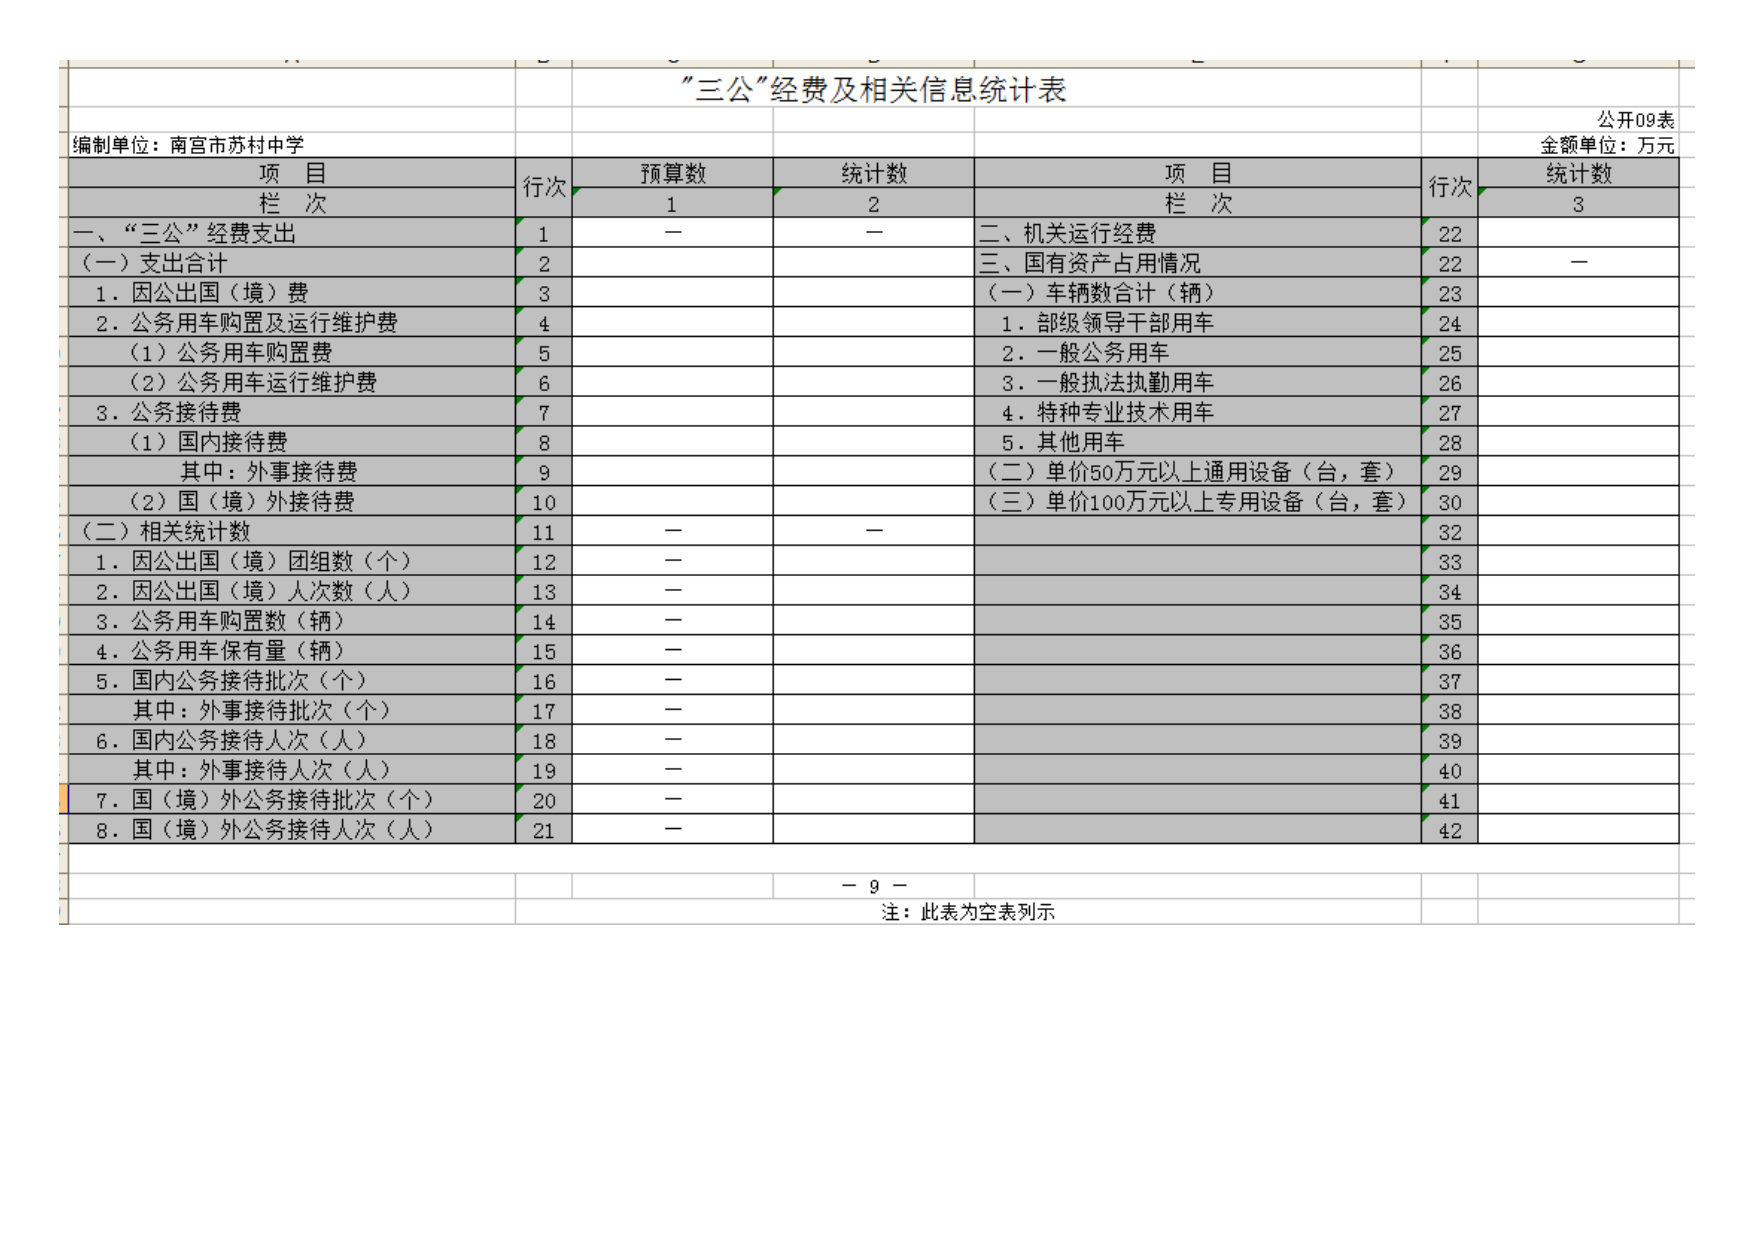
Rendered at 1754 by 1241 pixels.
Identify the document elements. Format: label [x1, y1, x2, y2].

picture [59, 60, 1695, 925]
